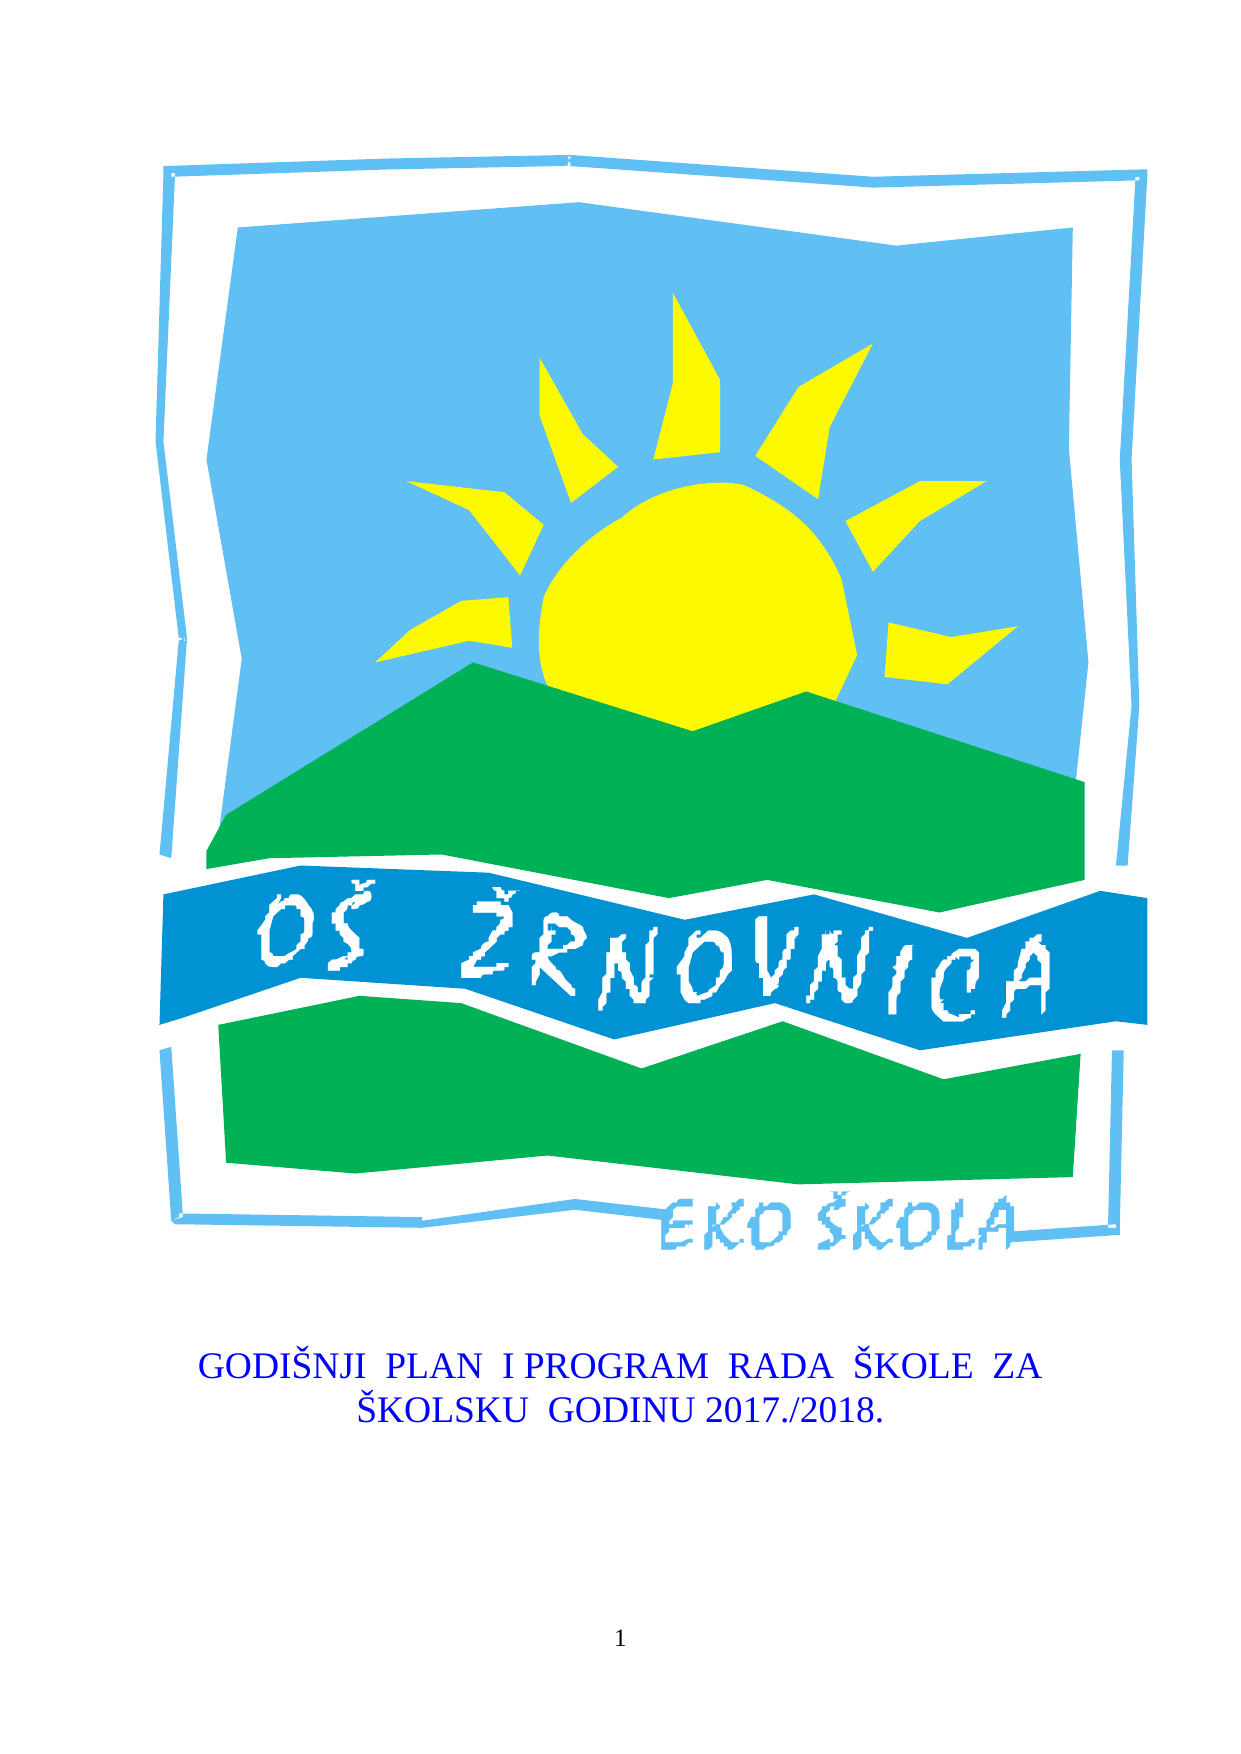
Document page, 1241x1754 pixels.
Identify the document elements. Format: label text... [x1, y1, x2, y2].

text GODIŠNJI PLAN I PROGRAM RADA ŠKOLE ZA ŠKOLSKU GODINU 2017./2018. [148, 1344, 1092, 1430]
